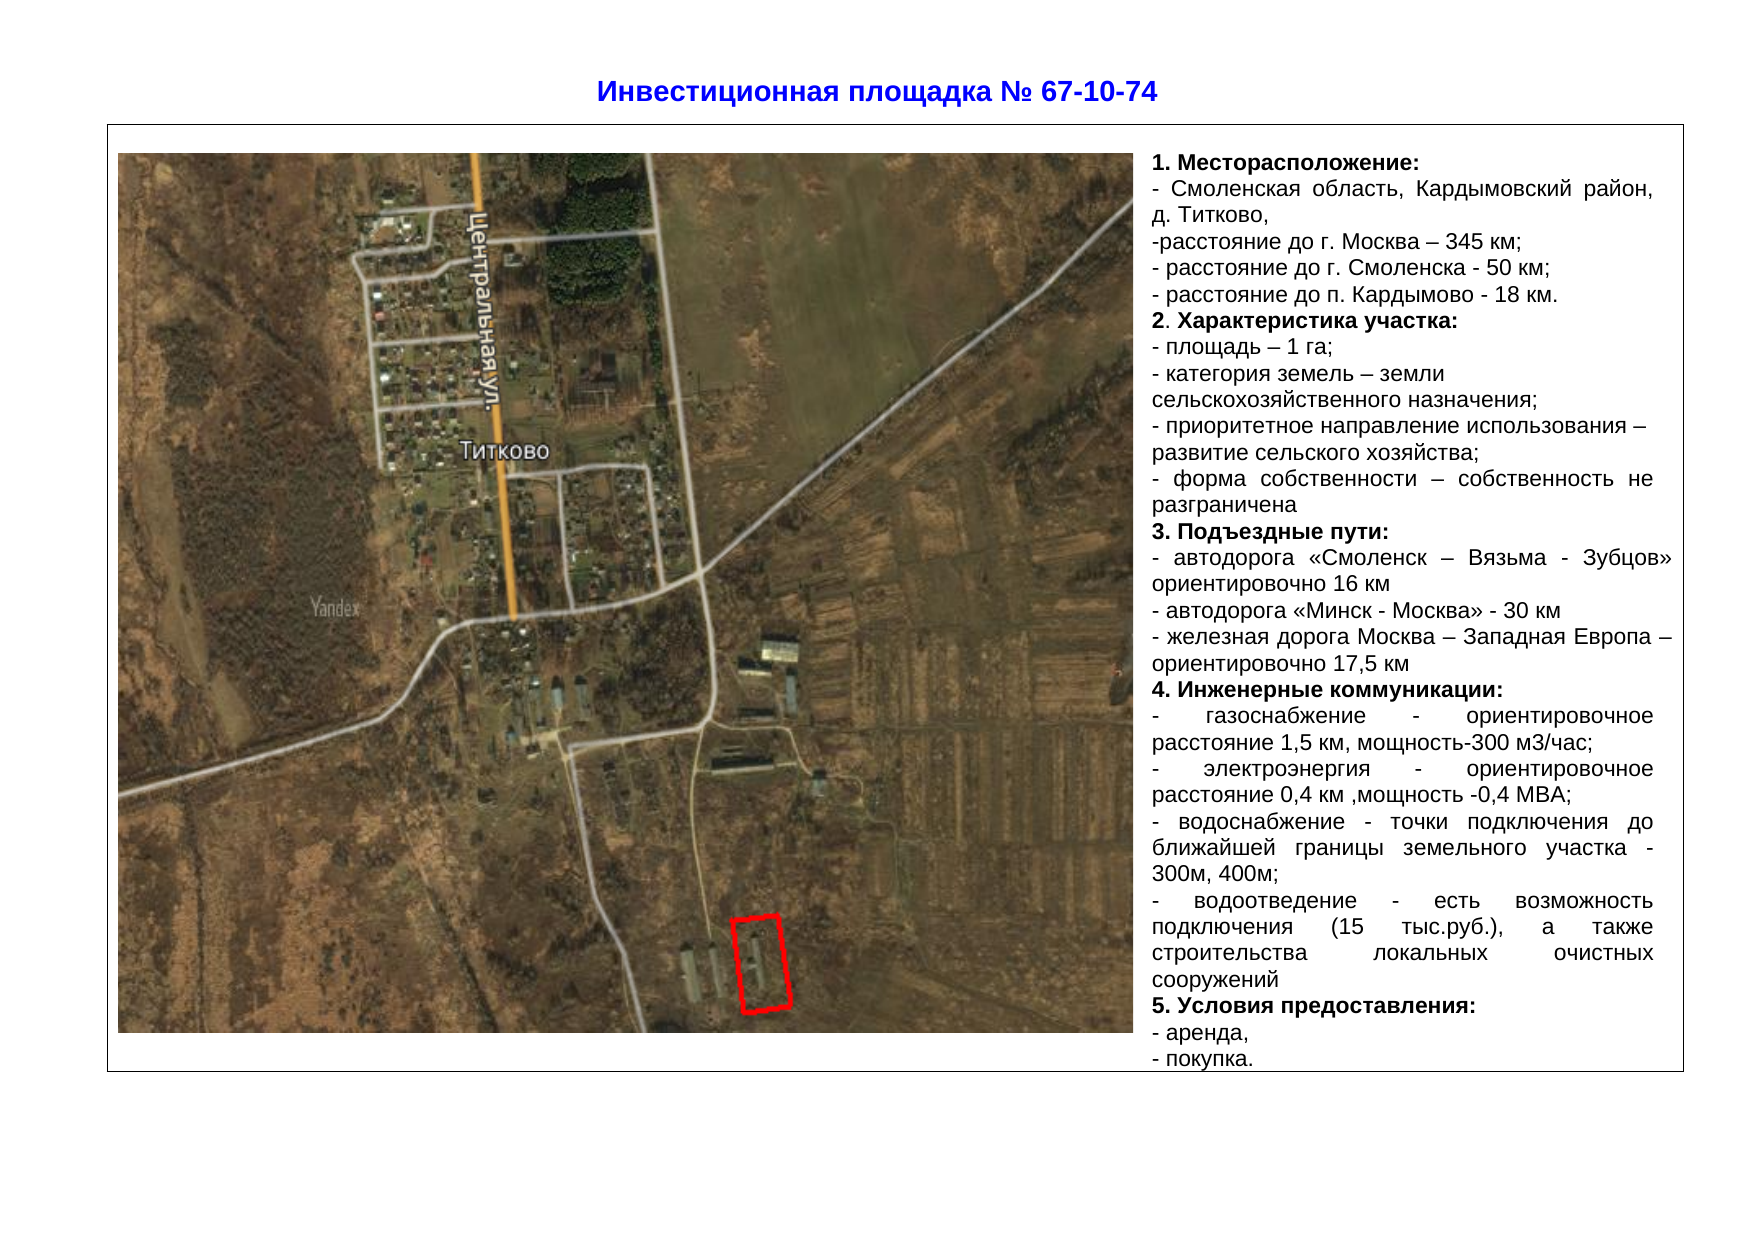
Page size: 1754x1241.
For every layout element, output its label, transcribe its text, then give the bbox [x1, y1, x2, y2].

table_header 1. Месторасположение: - Смоленская область, Кардымовский район, д. Титково, -расстояние до г. Москва – 345 км; - расстояние до г. Смоленска - 50 км; - расстояние до п. Кардымово - 18 км. 2. Характеристика участка: - площадь – 1 га; - категория земель – земли сельскохозяйственного назначения; - приоритетное направление использования – развитие сельского хозяйства; - форма собственности – собственность не разграничена 3. Подъездные пути: - автодорога «Смоленск – Вязьма - Зубцов» ориентировочно 16 км - автодорога «Минск - Москва» - 30 км - железная дорога Москва – Западная Европа – ориентировочно 17,5 км 4. Инженерные коммуникации: - газоснабжение - ориентировочное расстояние 1,5 км, мощность-300 м3/час; - электроэнергия - ориентировочное расстояние 0,4 км ,мощность -0,4 МВА; - водоснабжение - точки подключения до ближайшей границы земельного участка - 300м, 400м; - водоотведение - есть возможность подключения (15 тыс.руб.), а также строительства локальных очистных сооружений 5. Условия предоставления: - аренда, - покупка. [1152, 125, 1683, 1071]
picture [118, 153, 1134, 1033]
table_header [108, 125, 1152, 1071]
text Инвестиционная площадка № 67-10-74 [118, 74, 1636, 107]
